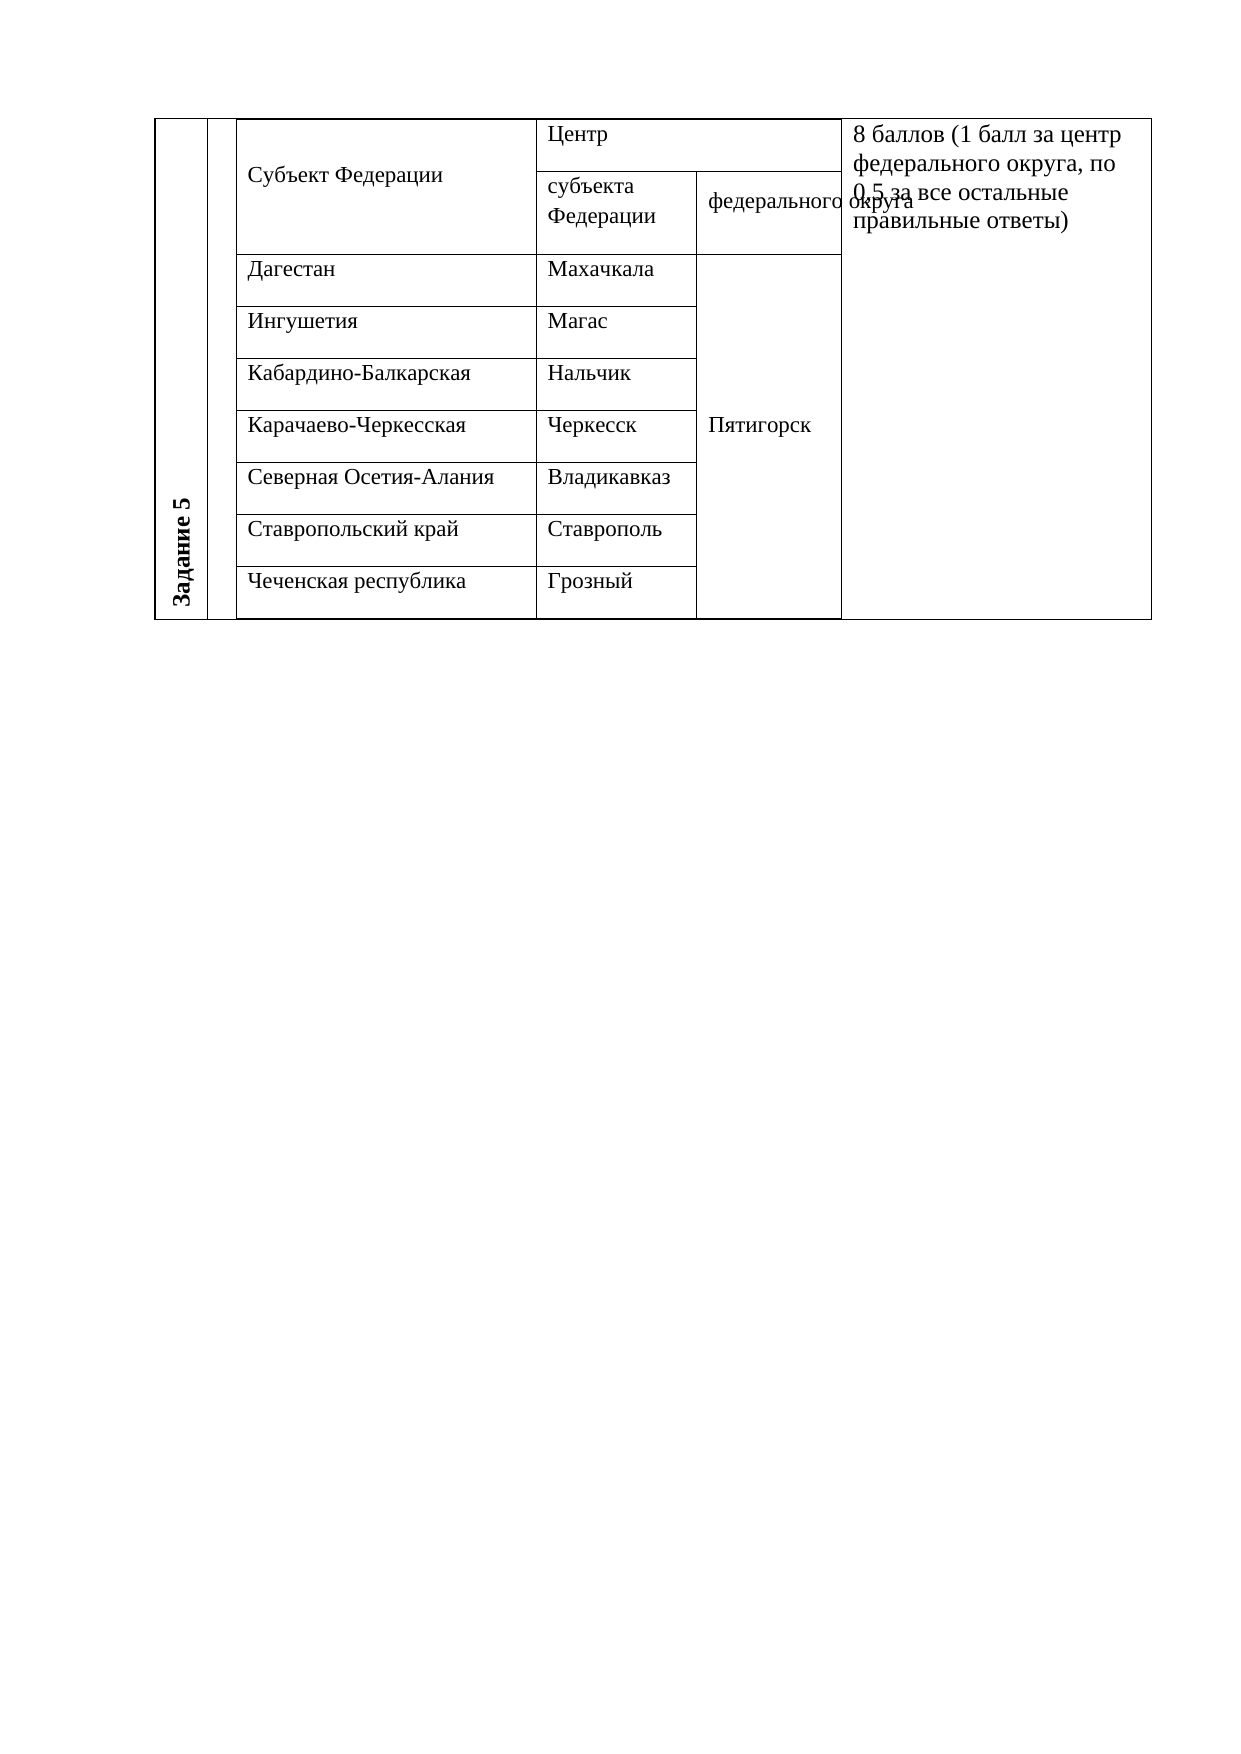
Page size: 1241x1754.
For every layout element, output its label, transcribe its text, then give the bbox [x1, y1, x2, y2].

table_cell [237, 307, 536, 358]
table_cell 8 баллов (1 балл за центр федерального округа, по 0,5 за все остальные правильные ответы) [842, 119, 1151, 619]
table_cell [537, 515, 696, 566]
table_cell [237, 120, 536, 254]
table_cell [237, 255, 536, 306]
table_cell [208, 119, 236, 619]
table_cell [537, 411, 696, 462]
table_cell [237, 567, 536, 618]
table_cell [697, 255, 841, 618]
table_cell [537, 567, 696, 618]
table_cell [537, 463, 696, 514]
table_cell [237, 463, 536, 514]
table_cell [537, 359, 696, 410]
table_cell Задание 5 [156, 119, 207, 619]
table_cell [237, 515, 536, 566]
table_cell [237, 411, 536, 462]
table_cell [537, 255, 696, 306]
table_cell [697, 172, 841, 254]
table_cell [537, 120, 841, 171]
table_cell [537, 307, 696, 358]
table_cell [537, 172, 696, 254]
table_cell [237, 359, 536, 410]
